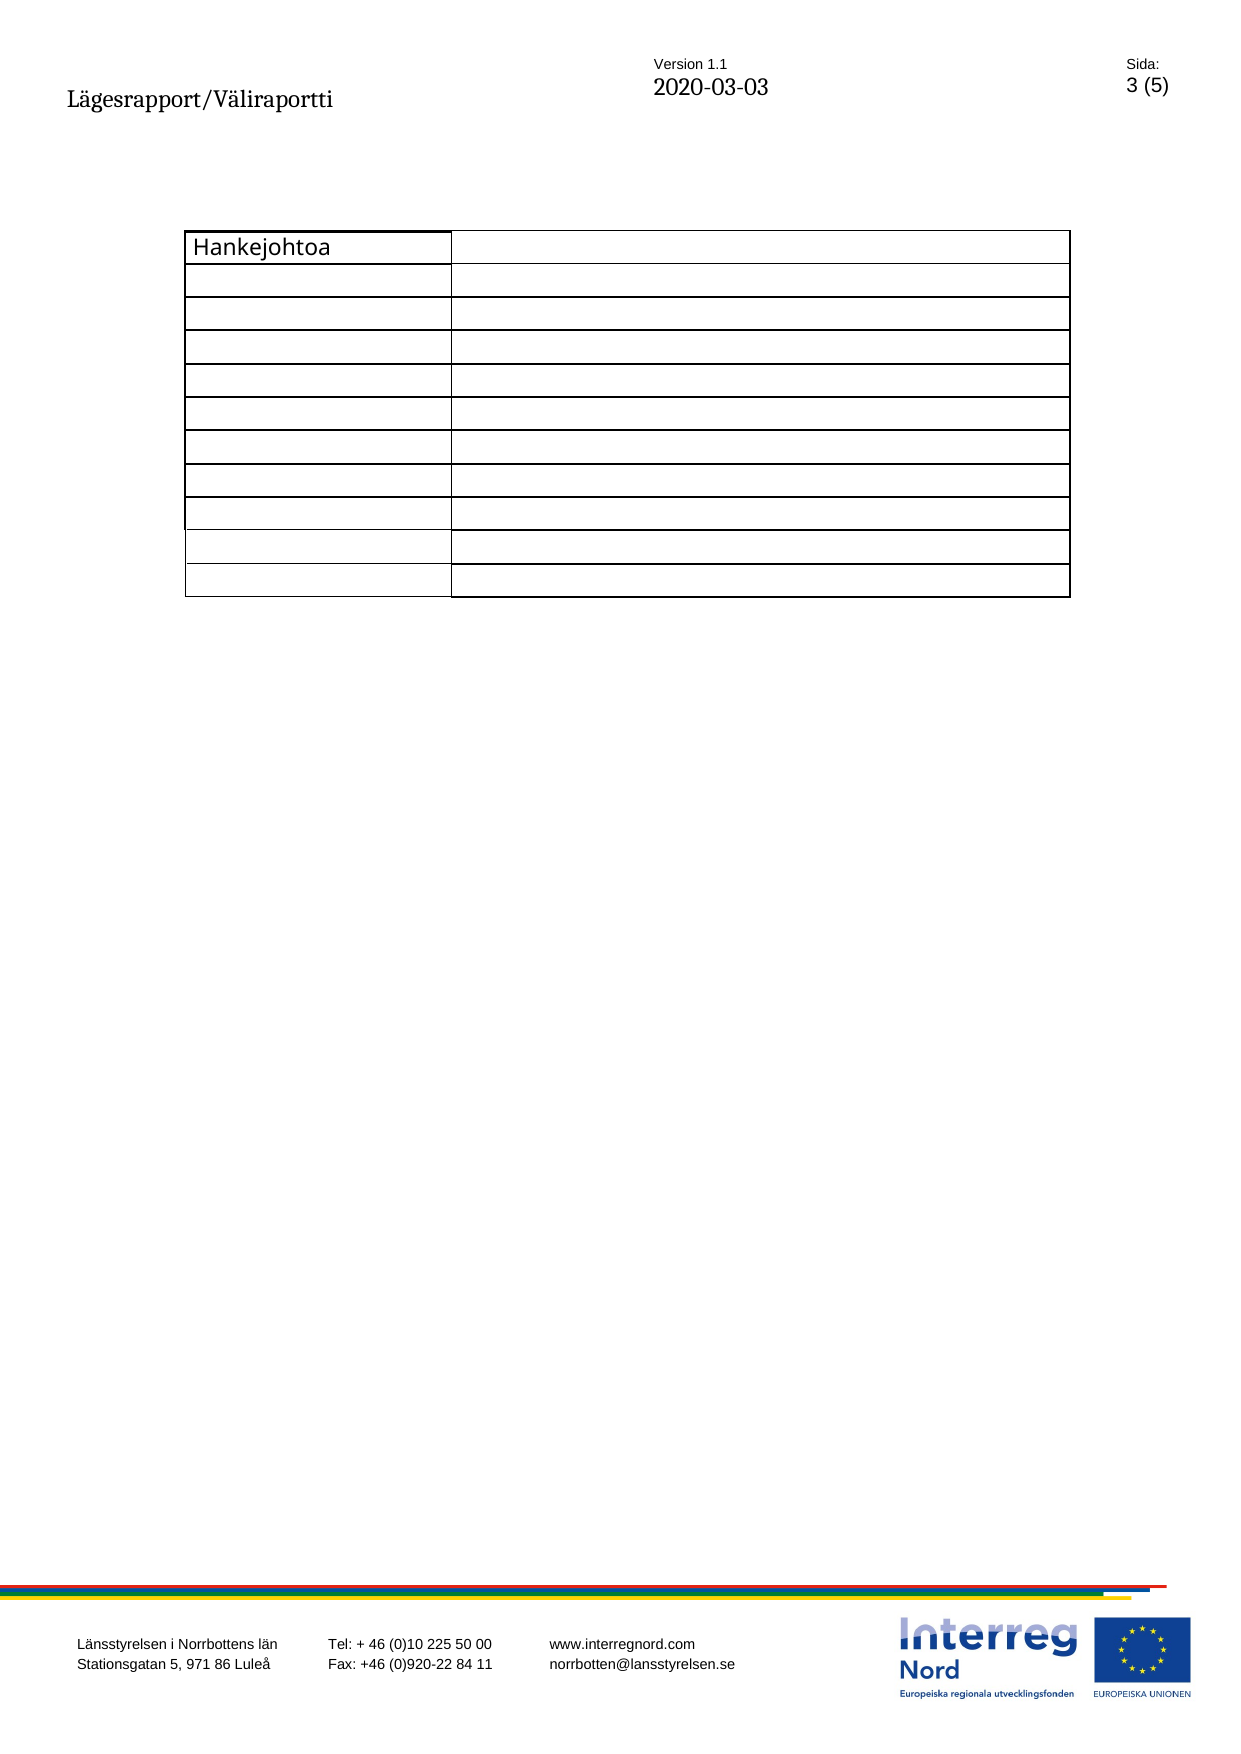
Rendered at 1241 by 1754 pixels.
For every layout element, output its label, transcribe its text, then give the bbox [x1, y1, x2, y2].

table_cell [452, 465, 1069, 496]
table_cell [452, 531, 1069, 563]
table_cell [186, 564, 451, 596]
picture [0, 1585, 1167, 1600]
table_cell [452, 431, 1069, 463]
table_cell [186, 365, 451, 396]
table_cell [452, 565, 1069, 596]
table_cell [186, 431, 451, 463]
table_cell [452, 398, 1069, 429]
table_cell Projektledning/ Hankejohtoa [186, 233, 451, 263]
table_cell [186, 530, 451, 563]
table_cell [186, 298, 451, 329]
table_cell [452, 231, 1069, 263]
picture [893, 1611, 1197, 1704]
table_cell [452, 298, 1069, 329]
table_cell [452, 365, 1069, 396]
table_cell [452, 264, 1069, 296]
table_cell [186, 465, 451, 496]
table_cell [186, 398, 451, 429]
table_cell [452, 331, 1069, 363]
table_cell [186, 331, 451, 363]
table_cell [452, 498, 1069, 529]
table_cell [186, 498, 451, 529]
table_cell [186, 265, 451, 296]
